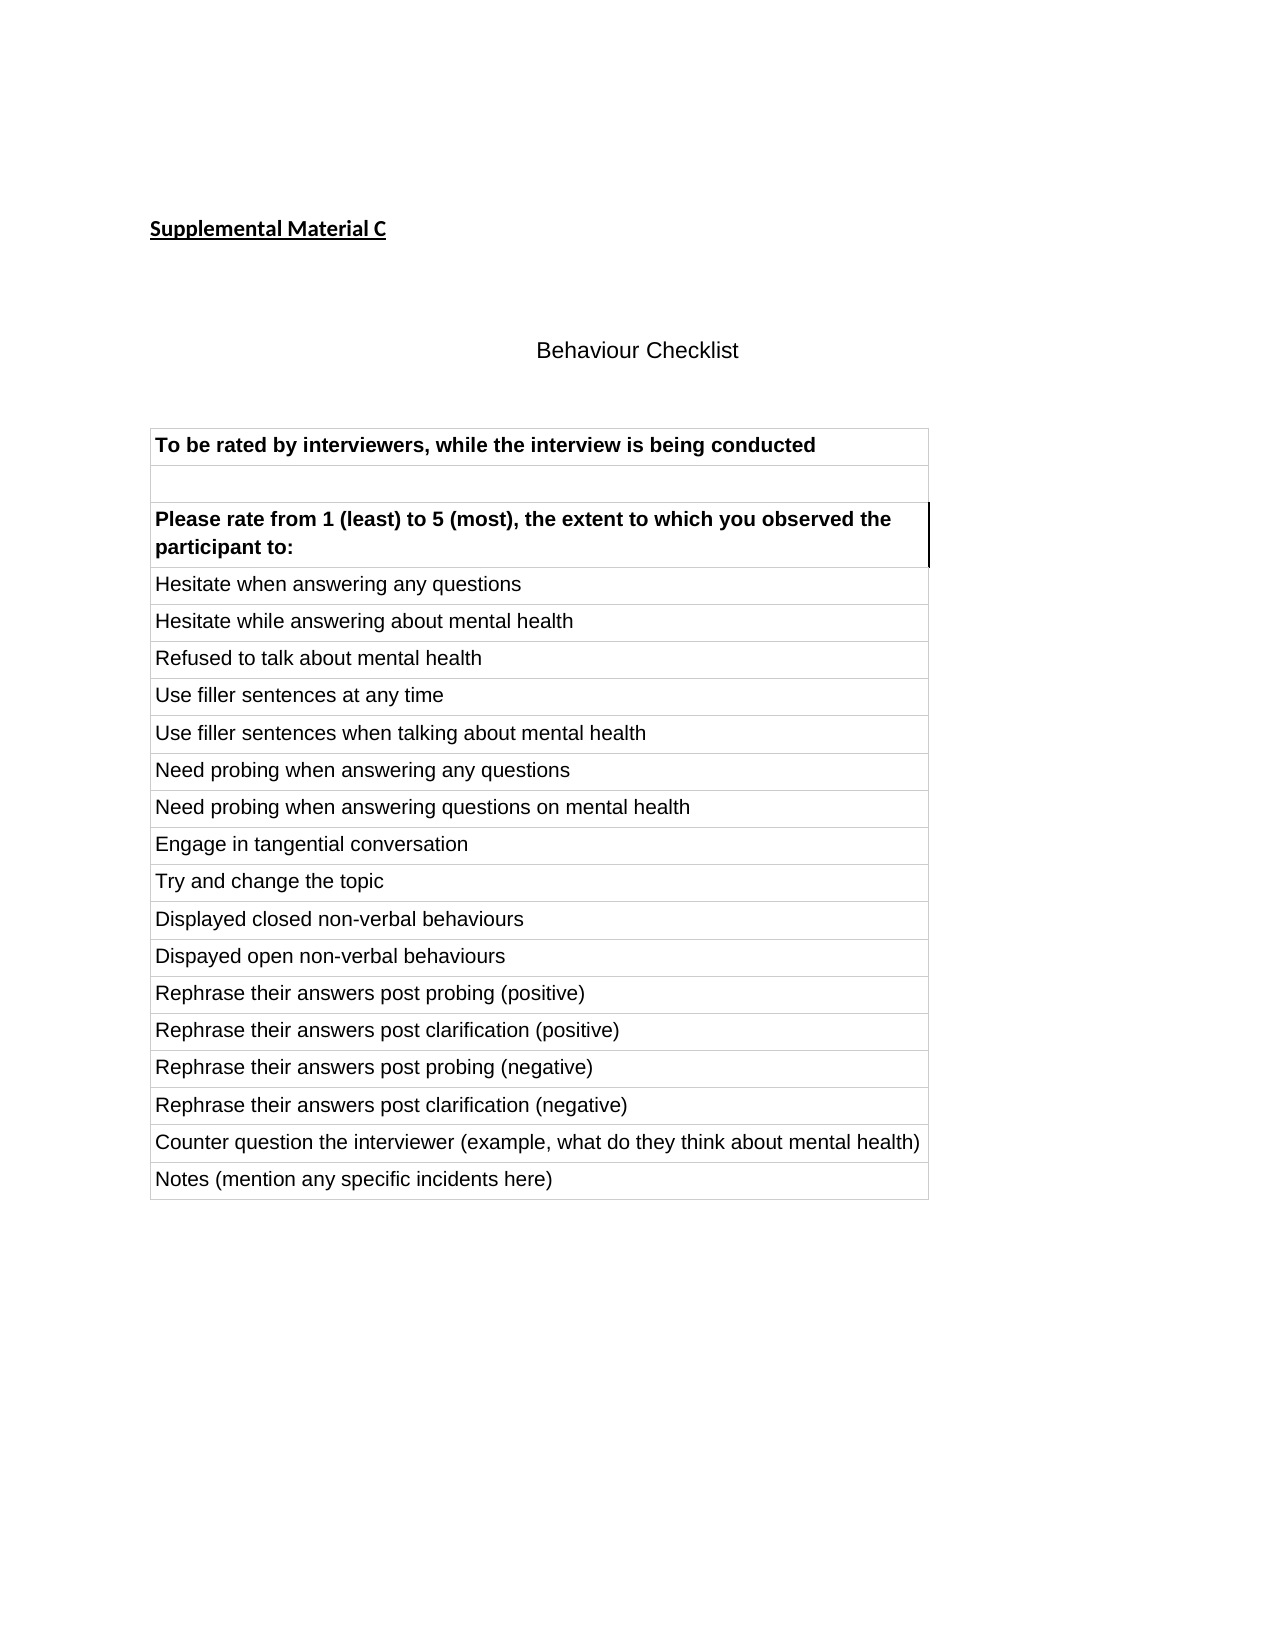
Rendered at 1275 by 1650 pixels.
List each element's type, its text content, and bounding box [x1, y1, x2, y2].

table_cell Use filler sentences at any time [151, 679, 928, 715]
table_cell [151, 466, 928, 502]
table_cell Rephrase their answers post clarification (positive) [151, 1014, 928, 1050]
table_cell Notes (mention any specific incidents here) [151, 1163, 928, 1199]
table_cell Rephrase their answers post probing (positive) [151, 977, 928, 1013]
table_cell Use filler sentences when talking about mental health [151, 716, 928, 752]
table_cell Engage in tangential conversation [151, 828, 928, 864]
table_header To be rated by interviewers, while the interview is being conducted [151, 429, 928, 465]
table_cell Displayed closed non-verbal behaviours [151, 902, 928, 938]
table_cell Rephrase their answers post probing (negative) [151, 1051, 928, 1087]
table_cell Hesitate when answering any questions [151, 568, 928, 604]
table_cell Please rate from 1 (least) to 5 (most), the extent to which you observed the participant to: [151, 503, 928, 567]
table_cell Refused to talk about mental health [151, 642, 928, 678]
table_cell Need probing when answering questions on mental health [151, 791, 928, 827]
table_cell Dispayed open non-verbal behaviours [151, 940, 928, 976]
table_cell Try and change the topic [151, 865, 928, 901]
table_cell Need probing when answering any questions [151, 754, 928, 790]
table_cell Counter question the interviewer (example, what do they think about mental health) [151, 1125, 928, 1162]
text Behaviour Checklist [150, 337, 1125, 363]
text Supplemental Material C [150, 214, 1125, 242]
table_cell Hesitate while answering about mental health [151, 605, 928, 641]
table_cell Rephrase their answers post clarification (negative) [151, 1088, 928, 1124]
